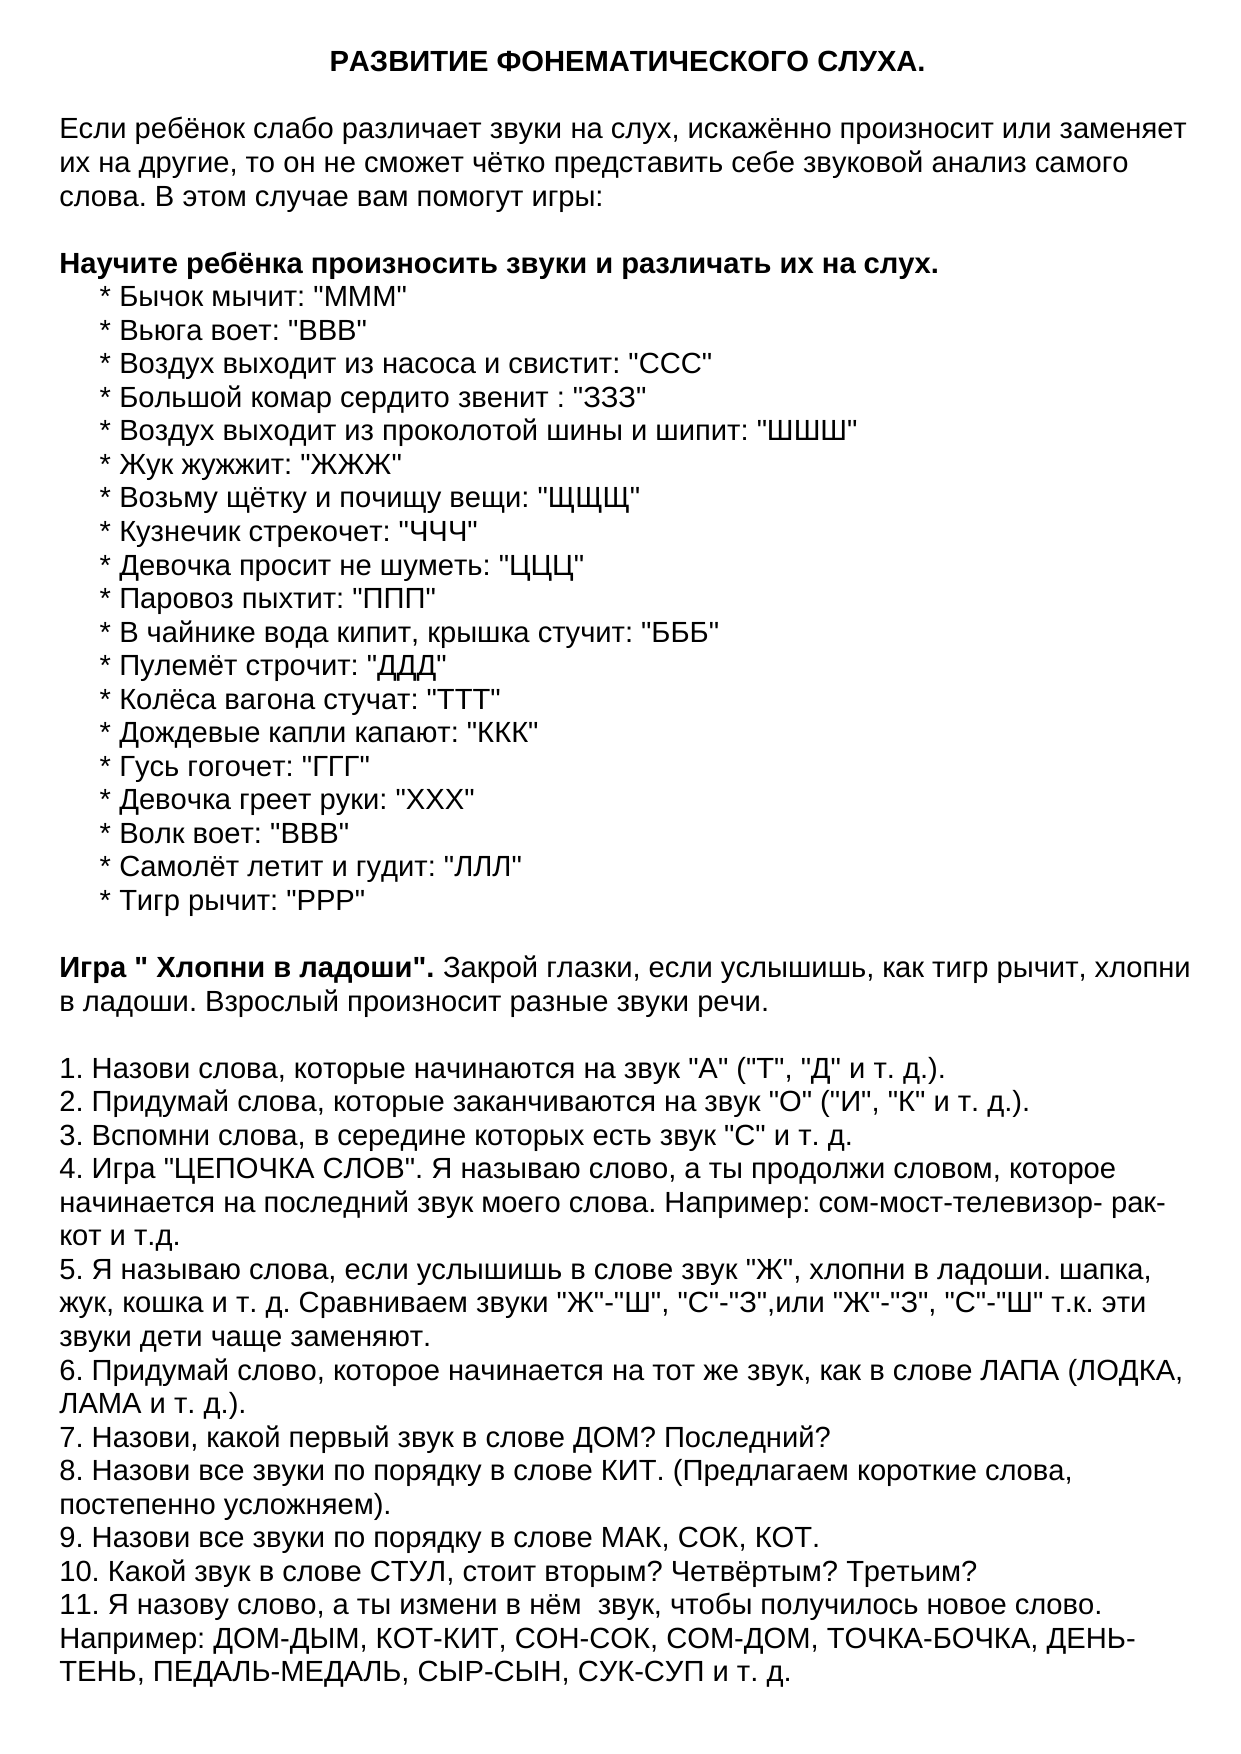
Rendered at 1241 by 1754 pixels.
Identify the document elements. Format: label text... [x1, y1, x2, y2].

text 2. Придумай слова, которые заканчиваются на звук "О" ("И", "К" и т. д.). [59, 1084, 1196, 1118]
text * Пулемёт строчит: "ДДД" [59, 648, 1196, 682]
text * Гусь гогочет: "ГГГ" [59, 749, 1196, 782]
text * Бычок мычит: "МММ" [59, 279, 1196, 313]
text 4. Игра "ЦЕПОЧКА СЛОВ". Я называю слово, а ты продолжи словом, которое начинается на последний звук моего слова. Например: сом-мост-телевизор- рак- кот и т.д. [59, 1151, 1196, 1252]
text 11. Я назову слово, а ты измени в нём звук, чтобы получилось новое слово. Например: ДОМ-ДЫМ, КОТ-КИТ, СОН-СОК, СОМ-ДОМ, ТОЧКА-БОЧКА, ДЕНЬ-ТЕНЬ, ПЕДАЛЬ-МЕДАЛЬ, СЫР-СЫН, СУК-СУП и т. д. [59, 1587, 1196, 1688]
text * Кузнечик стрекочет: "ЧЧЧ" [59, 514, 1196, 547]
text 9. Назови все звуки по порядку в слове МАК, СОК, КОТ. [59, 1520, 1196, 1554]
text * Вьюга воет: "ВВВ" [59, 313, 1196, 346]
text * Колёса вагона стучат: "ТТТ" [59, 682, 1196, 715]
text * Воздух выходит из насоса и свистит: "ССС" [59, 346, 1196, 380]
text * В чайнике вода кипит, крышка стучит: "БББ" [59, 614, 1196, 648]
text Научите ребёнка произносить звуки и различать их на слух. [59, 246, 1196, 279]
text Если ребёнок слабо различает звуки на слух, искажённо произносит или заменяет их на другие, то он не сможет чётко представить себе звуковой анализ самого слова. В этом случае вам помогут игры: [59, 111, 1196, 212]
text 3. Вспомни слова, в середине которых есть звук "С" и т. д. [59, 1118, 1196, 1151]
text РАЗВИТИЕ ФОНЕМАТИЧЕСКОГО СЛУХА. [59, 44, 1196, 78]
text * Дождевые капли капают: "ККК" [59, 715, 1196, 749]
text 7. Назови, какой первый звук в слове ДОМ? Последний? [59, 1419, 1196, 1453]
text * Паровоз пыхтит: "ППП" [59, 581, 1196, 614]
text * Жук жужжит: "ЖЖЖ" [59, 447, 1196, 480]
text 6. Придумай слово, которое начинается на тот же звук, как в слове ЛАПА (ЛОДКА, ЛАМА и т. д.). [59, 1352, 1196, 1419]
text * Большой комар сердито звенит : "ЗЗЗ" [59, 380, 1196, 413]
text 8. Назови все звуки по порядку в слове КИТ. (Предлагаем короткие слова, постепенно усложняем). [59, 1453, 1196, 1520]
text Игра " Хлопни в ладоши". Закрой глазки, если услышишь, как тигр рычит, хлопни в ладоши. Взрослый произносит разные звуки речи. [59, 950, 1196, 1017]
text 10. Какой звук в слове СТУЛ, стоит вторым? Четвёртым? Третьим? [59, 1554, 1196, 1587]
text 5. Я называю слова, если услышишь в слове звук "Ж", хлопни в ладоши. шапка, жук, кошка и т. д. Сравниваем звуки "Ж"-"Ш", "С"-"З",или "Ж"-"З", "С"-"Ш" т.к. эти звуки дети чаще заменяют. [59, 1252, 1196, 1352]
text * Девочка просит не шуметь: "ЦЦЦ" [59, 547, 1196, 581]
text * Девочка греет руки: "ХХХ" [59, 782, 1196, 816]
text * Волк воет: "ВВВ" [59, 816, 1196, 849]
text * Тигр рычит: "РРР" [59, 883, 1196, 916]
text * Воздух выходит из проколотой шины и шипит: "ШШШ" [59, 413, 1196, 447]
text 1. Назови слова, которые начинаются на звук "А" ("Т", "Д" и т. д.). [59, 1051, 1196, 1084]
text * Самолёт летит и гудит: "ЛЛЛ" [59, 849, 1196, 883]
text * Возьму щётку и почищу вещи: "ЩЩЩ" [59, 480, 1196, 514]
